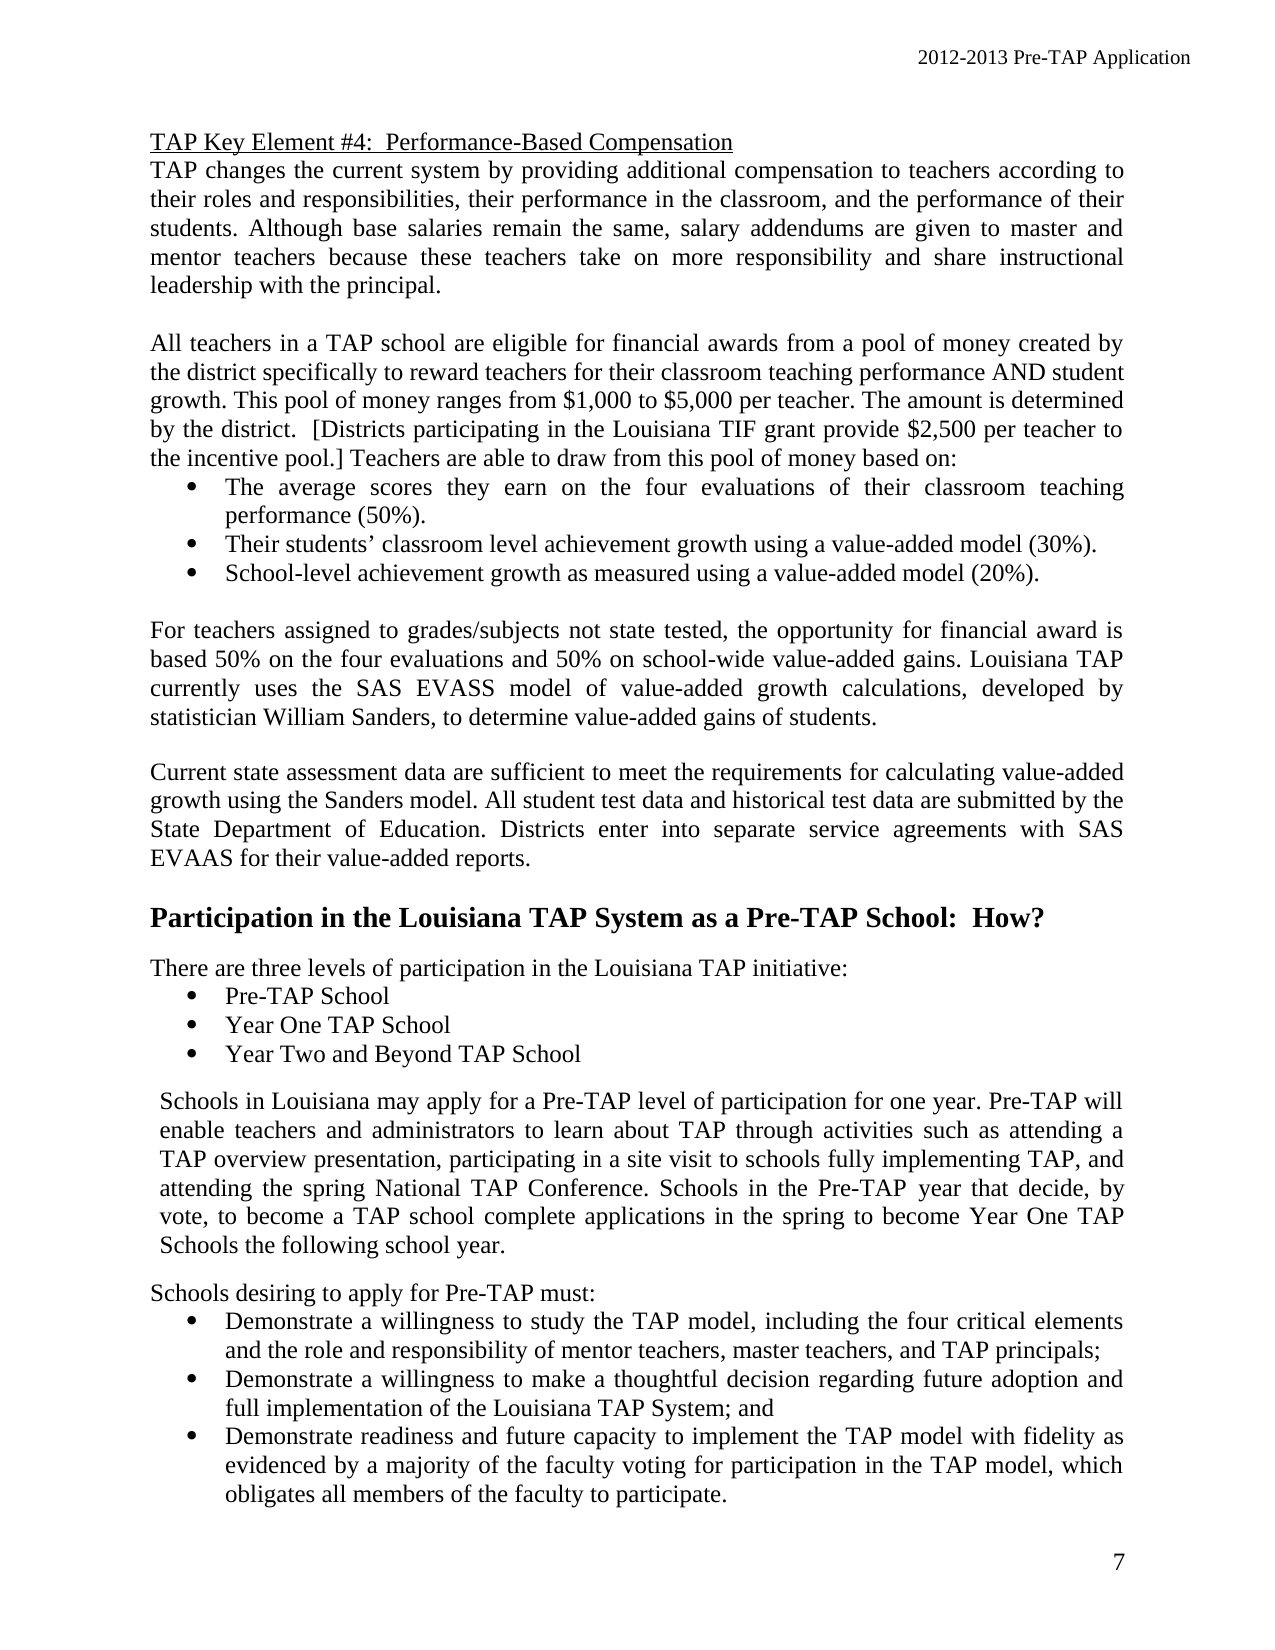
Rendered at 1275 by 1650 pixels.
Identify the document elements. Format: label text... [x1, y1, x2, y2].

list School-level achievement growth as measured using a value-added model (20%). [187, 558, 1125, 587]
text All teachers in a TAP school are eligible for financial awards from a pool of money created by the district specifically to reward teachers for their classroom teaching performance AND student growth. This pool of money ranges from $1,000 to $5,000 per teacher. The amount is determined by the district. [Districts participating in the Louisiana TIF grant provide $2,500 per teacher to the incentive pool.] Teachers are able to draw from this pool of money based on: [150, 328, 1125, 472]
list Year Two and Beyond TAP School [187, 1039, 1125, 1068]
text For teachers assigned to grades/subjects not state tested, the opportunity for financial award is based 50% on the four evaluations and 50% on school-wide value-added gains. Louisiana TAP currently uses the SAS EVASS model of value-added growth calculations, developed by statistician William Sanders, to determine value-added gains of students. [150, 615, 1125, 730]
text Current state assessment data are sufficient to meet the requirements for calculating value-added growth using the Sanders model. All student test data and historical test data are submitted by the State Department of Education. Districts enter into separate service agreements with SAS EVAAS for their value-added reports. [150, 757, 1125, 872]
text Participation in the Louisiana TAP System as a Pre-TAP School: How? [150, 900, 1125, 934]
list The average scores they earn on the four evaluations of their classroom teaching performance (50%). [187, 472, 1125, 529]
list Demonstrate a willingness to make a thoughtful decision regarding future adoption and full implementation of the Louisiana TAP System; and [187, 1364, 1125, 1421]
text There are three levels of participation in the Louisiana TAP initiative: [150, 953, 1125, 981]
list Year One TAP School [187, 1010, 1125, 1039]
text Schools desiring to apply for Pre-TAP must: [150, 1278, 1125, 1306]
list Demonstrate a willingness to study the TAP model, including the four critical elements and the role and responsibility of mentor teachers, master teachers, and TAP principals; [187, 1306, 1125, 1364]
text TAP Key Element #4: Performance-Based Compensation [150, 127, 1125, 155]
text TAP changes the current system by providing additional compensation to teachers according to their roles and responsibilities, their performance in the classroom, and the performance of their students. Although base salaries remain the same, salary addendums are given to master and mentor teachers because these teachers take on more responsibility and share instructional leadership with the principal. [150, 155, 1125, 299]
list Demonstrate readiness and future capacity to implement the TAP model with fidelity as evidenced by a majority of the faculty voting for participation in the TAP model, which obligates all members of the faculty to participate. [187, 1421, 1125, 1508]
list Schools in Louisiana may apply for a Pre-TAP level of participation for one year. Pre-TAP will enable teachers and administrators to learn about TAP through activities such as attending a TAP overview presentation, participating in a site visit to schools fully implementing TAP, and attending the spring National TAP Conference. Schools in the Pre-TAP year that decide, by vote, to become a TAP school complete applications in the spring to become Year One TAP Schools the following school year. [159, 1086, 1125, 1259]
list Their students’ classroom level achievement growth using a value-added model (30%). [187, 529, 1125, 558]
